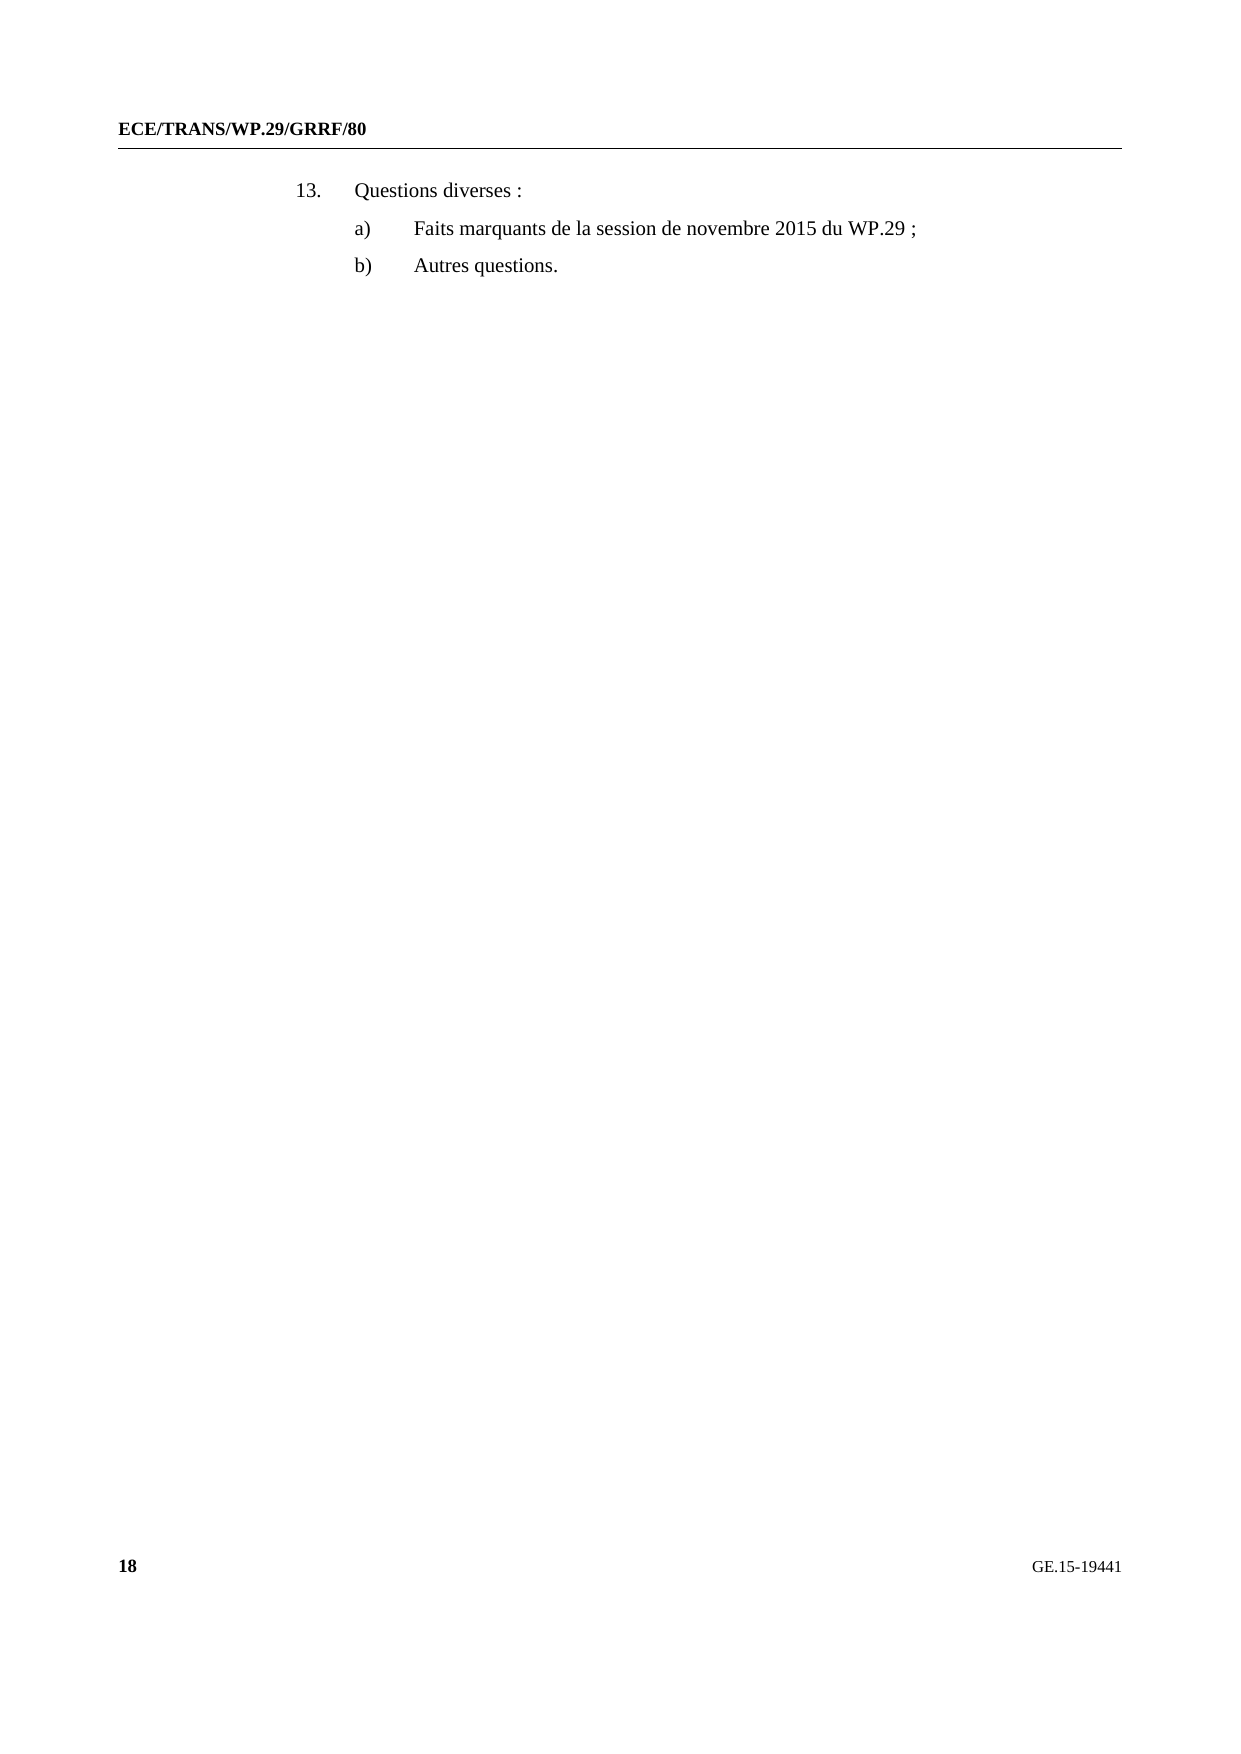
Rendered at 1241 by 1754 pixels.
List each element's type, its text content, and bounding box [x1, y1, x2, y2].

text 13. Questions diverses : [295, 177, 1004, 202]
text b) Autres questions. [354, 252, 1004, 277]
text a) Faits marquants de la session de novembre 2015 du WP.29 ; [354, 215, 1004, 240]
